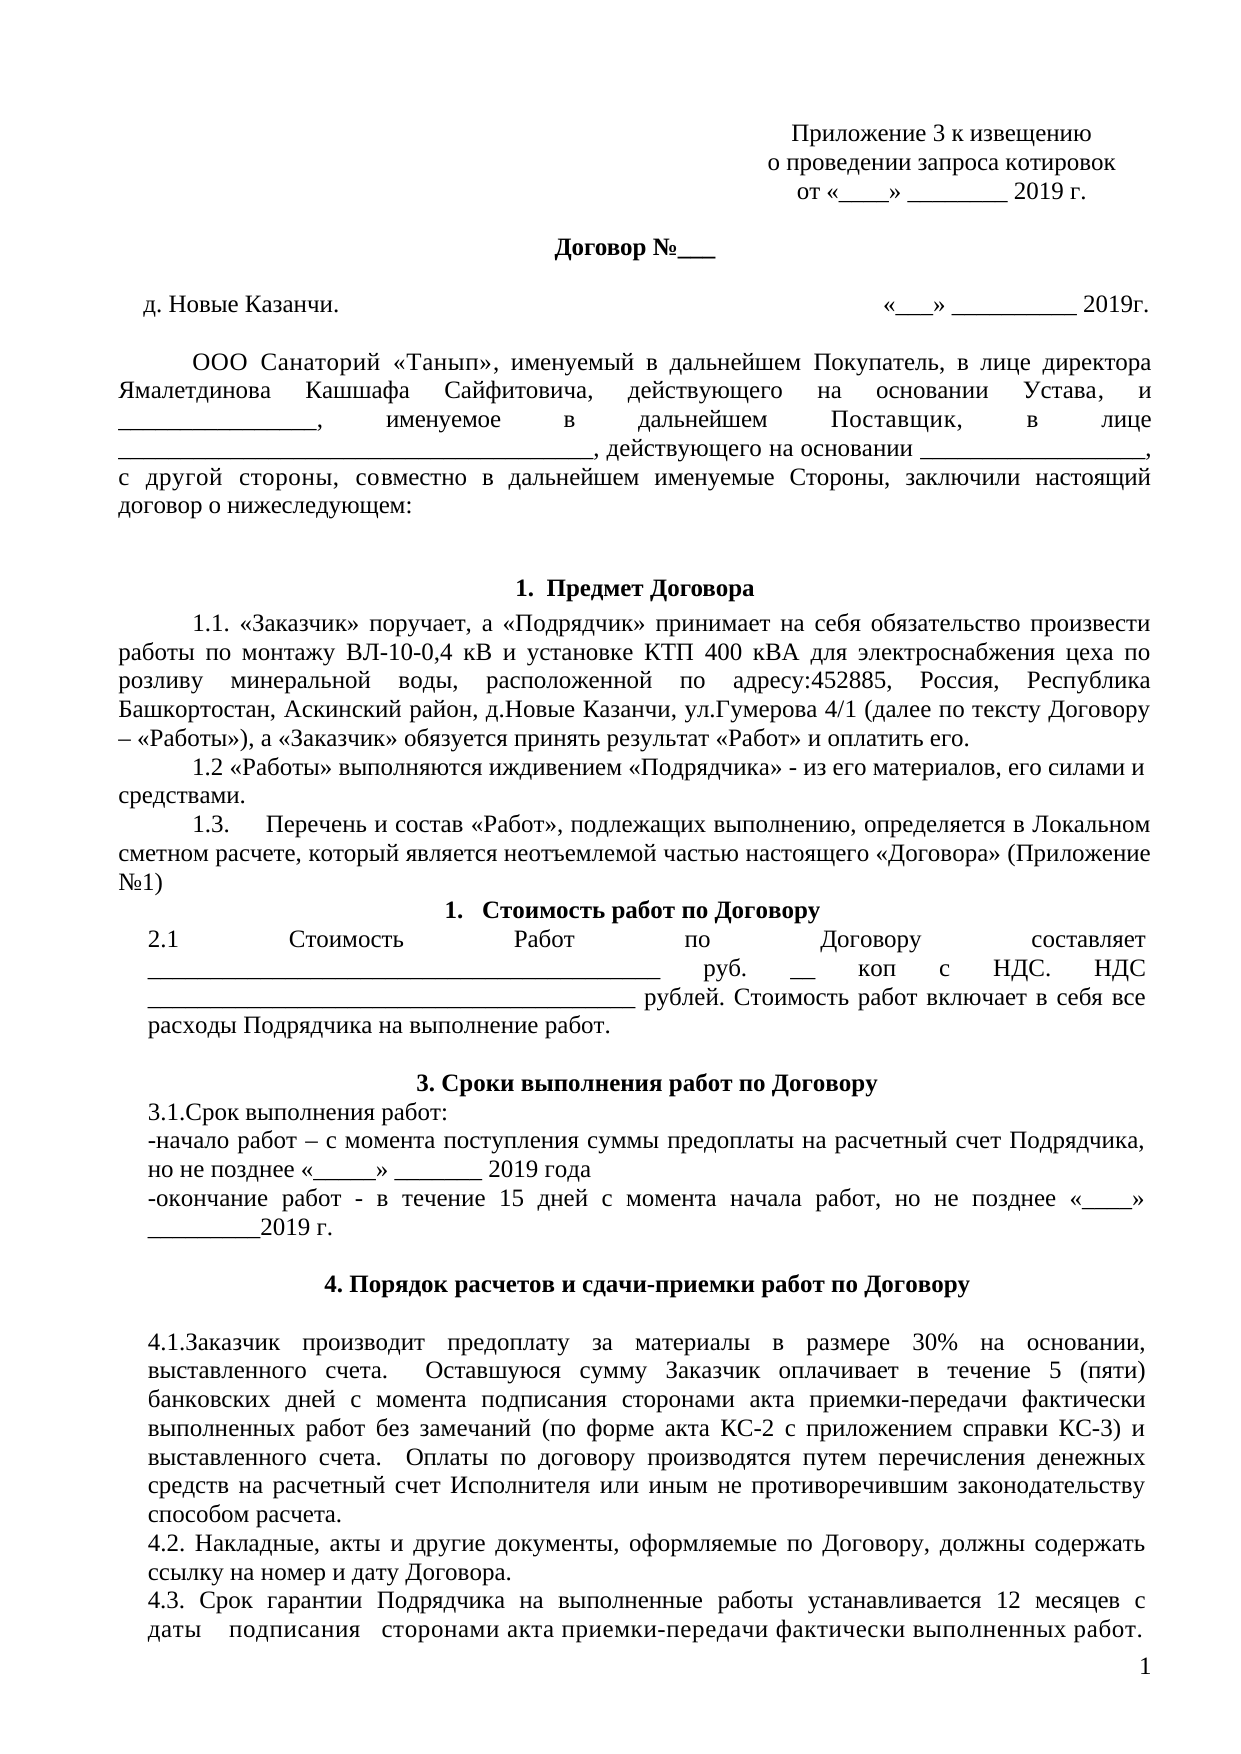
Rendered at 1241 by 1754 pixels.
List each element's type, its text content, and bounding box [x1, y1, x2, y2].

title Договор №___ [118, 232, 1152, 261]
text 4. Порядок расчетов и сдачи-приемки работ по Договору [148, 1269, 1146, 1298]
text 3.1.Срок выполнения работ: [148, 1097, 1146, 1126]
table_header Приложение 3 к извещению о проведении запроса котировок от «____» ________ 2019 г. [720, 118, 1163, 207]
text 4.2. Накладные, акты и другие документы, оформляемые по Договору, должны содержать ссылку на номер и дату Договора. [148, 1528, 1146, 1586]
subtitle 1.1. «Заказчик» поручает, а «Подрядчик» принимает на себя обязательство произвести работы по монтажу ВЛ-10-0,4 кВ и установке КТП 400 кВА для электроснабжения цеха по розливу минеральной воды, расположенной по адресу:452885, Россия, Республика Башкортостан, Аскинский район, д.Новые Казанчи, ул.Гумерова 4/1 (далее по тексту Договору – «Работы»), а «Заказчик» обязуется принять результат «Работ» и оплатить его. [118, 608, 1152, 752]
text 1.2 «Работы» выполняются иждивением «Подрядчика» - из его материалов, его силами и средствами. [118, 752, 1152, 809]
text 2.1 Стоимость Работ по Договору составляет _________________________________________ руб. __ коп с НДС. НДС _______________________________________ рублей. Стоимость работ включает в себя все расходы Подрядчика на выполнение работ. [148, 924, 1146, 1039]
text д. Новые Казанчи. «___» __________ 2019г. [118, 289, 1152, 318]
text 4.3. Срок гарантии Подрядчика на выполненные работы устанавливается 12 месяцев с даты подписания сторонами акта приемки-передачи фактически выполненных работ. [148, 1586, 1146, 1643]
list Стоимость работ по Договору [118, 896, 1146, 924]
text ООО Санаторий «Танып», именуемый в дальнейшем Покупатель, в лице директора Ямалетдинова Кашшафа Сайфитовича, действующего на основании Устава, и ________________, именуемое в дальнейшем Поставщик, в лице ______________________________________, действующего на основании __________________, c другой стороны, совместно в дальнейшем именуемые Стороны, заключили настоящий договор о нижеследующем: [118, 347, 1152, 519]
text 4.1.Заказчик производит предоплату за материалы в размере 30% на основании, выставленного счета. Оставшуюся сумму Заказчик оплачивает в течение 5 (пяти) банковских дней с момента подписания сторонами акта приемки-передачи фактически выполненных работ без замечаний (по форме акта КС-2 с приложением справки КС-3) и выставленного счета. Оплаты по договору производятся путем перечисления денежных средств на расчетный счет Исполнителя или иным не противоречившим законодательству способом расчета. [148, 1327, 1146, 1528]
subtitle 1. Предмет Договора [118, 573, 1152, 602]
text -окончание работ - в течение 15 дней с момента начала работ, но не позднее «____» _________2019 г. [148, 1183, 1146, 1241]
text -начало работ – с момента поступления суммы предоплаты на расчетный счет Подрядчика, но не позднее «_____» _______ 2019 года [148, 1126, 1146, 1183]
text 3. Сроки выполнения работ по Договору [148, 1068, 1146, 1097]
subtitle 1.3. Перечень и состав «Работ», подлежащих выполнению, определяется в Локальном сметном расчете, который является неотъемлемой частью настоящего «Договора» (Приложение №1) [118, 809, 1152, 896]
